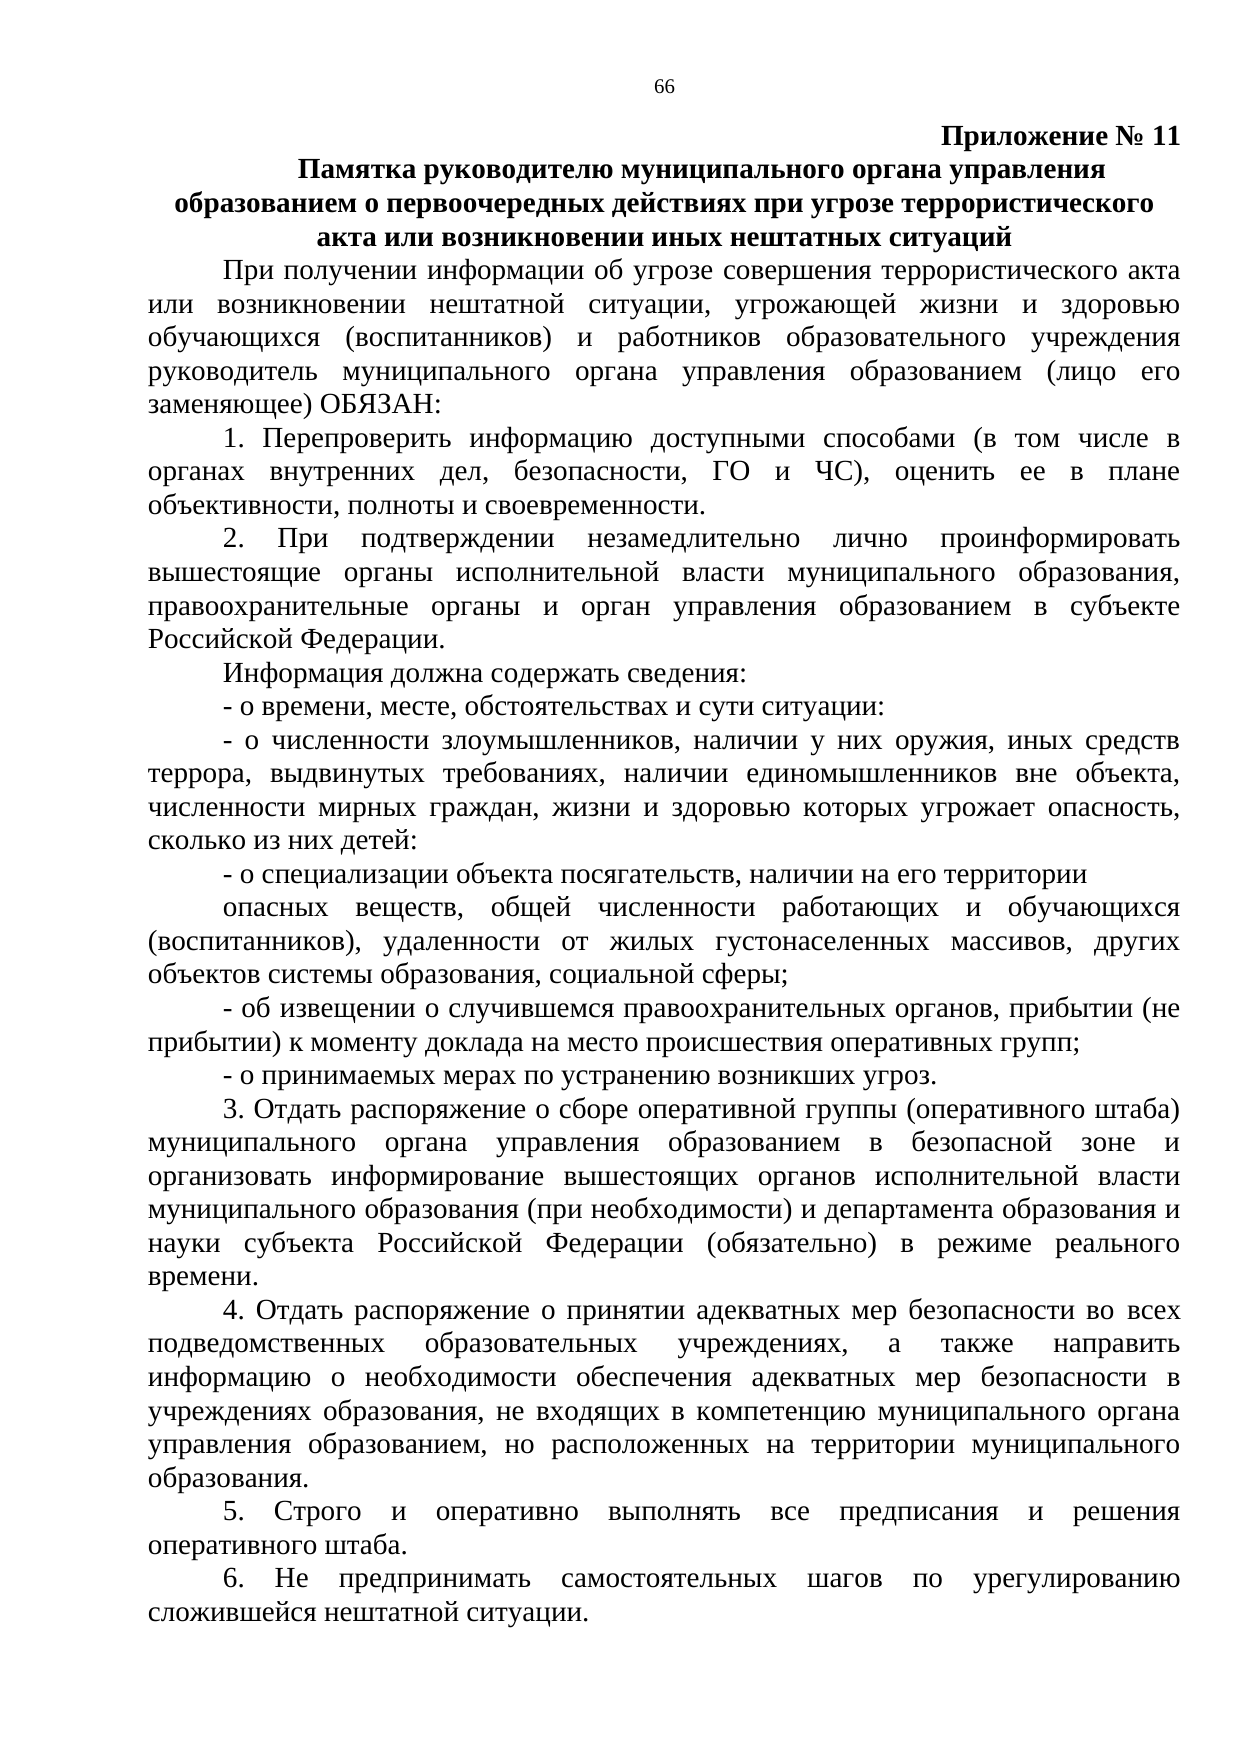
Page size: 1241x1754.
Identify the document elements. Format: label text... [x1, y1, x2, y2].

text 2. При подтверждении незамедлительно лично проинформировать вышестоящие органы исполнительной власти муниципального образования, правоохранительные органы и орган управления образованием в субъекте Российской Федерации. [148, 521, 1181, 655]
text 5. Строго и оперативно выполнять все предписания и решения оперативного штаба. [148, 1493, 1181, 1560]
text 4. Отдать распоряжение о принятии адекватных мер безопасности во всех подведомственных образовательных учреждениях, а также направить информацию о необходимости обеспечения адекватных мер безопасности в учреждениях образования, не входящих в компетенцию муниципального органа управления образованием, но расположенных на территории муниципального образования. [148, 1292, 1181, 1493]
text - о времени, месте, обстоятельствах и сути ситуации: [148, 688, 1181, 722]
text При получении информации об угрозе совершения террористического акта или возникновении нештатной ситуации, угрожающей жизни и здоровью обучающихся (воспитанников) и работников образовательного учреждения руководитель муниципального органа управления образованием (лицо его заменяющее) ОБЯЗАН: [148, 252, 1181, 420]
text опасных веществ, общей численности работающих и обучающихся (воспитанников), удаленности от жилых густонаселенных массивов, других объектов системы образования, социальной сферы; [148, 889, 1181, 990]
text 6. Не предпринимать самостоятельных шагов по урегулированию сложившейся нештатной ситуации. [148, 1560, 1181, 1627]
text Приложение № 11 [148, 118, 1181, 152]
text - об извещении о случившемся правоохранительных органов, прибытии (не прибытии) к моменту доклада на место происшествия оперативных групп; [148, 990, 1181, 1057]
text 1. Перепроверить информацию доступными способами (в том числе в органах внутренних дел, безопасности, ГО и ЧС), оценить ее в плане объективности, полноты и своевременности. [148, 420, 1181, 521]
text - о численности злоумышленников, наличии у них оружия, иных средств террора, выдвинутых требованиях, наличии единомышленников вне объекта, численности мирных граждан, жизни и здоровью которых угрожает опасность, сколько из них детей: [148, 722, 1181, 856]
text Памятка руководителю муниципального органа управления образованием о первоочередных действиях при угрозе террористического акта или возникновении иных нештатных ситуаций [148, 152, 1181, 252]
text - о специализации объекта посягательств, наличии на его территории [148, 856, 1181, 889]
text Информация должна содержать сведения: [148, 655, 1181, 688]
text 3. Отдать распоряжение о сборе оперативной группы (оперативного штаба) муниципального органа управления образованием в безопасной зоне и организовать информирование вышестоящих органов исполнительной власти муниципального образования (при необходимости) и департамента образования и науки субъекта Российской Федерации (обязательно) в режиме реального времени. [148, 1091, 1181, 1292]
text - о принимаемых мерах по устранению возникших угроз. [148, 1057, 1181, 1091]
